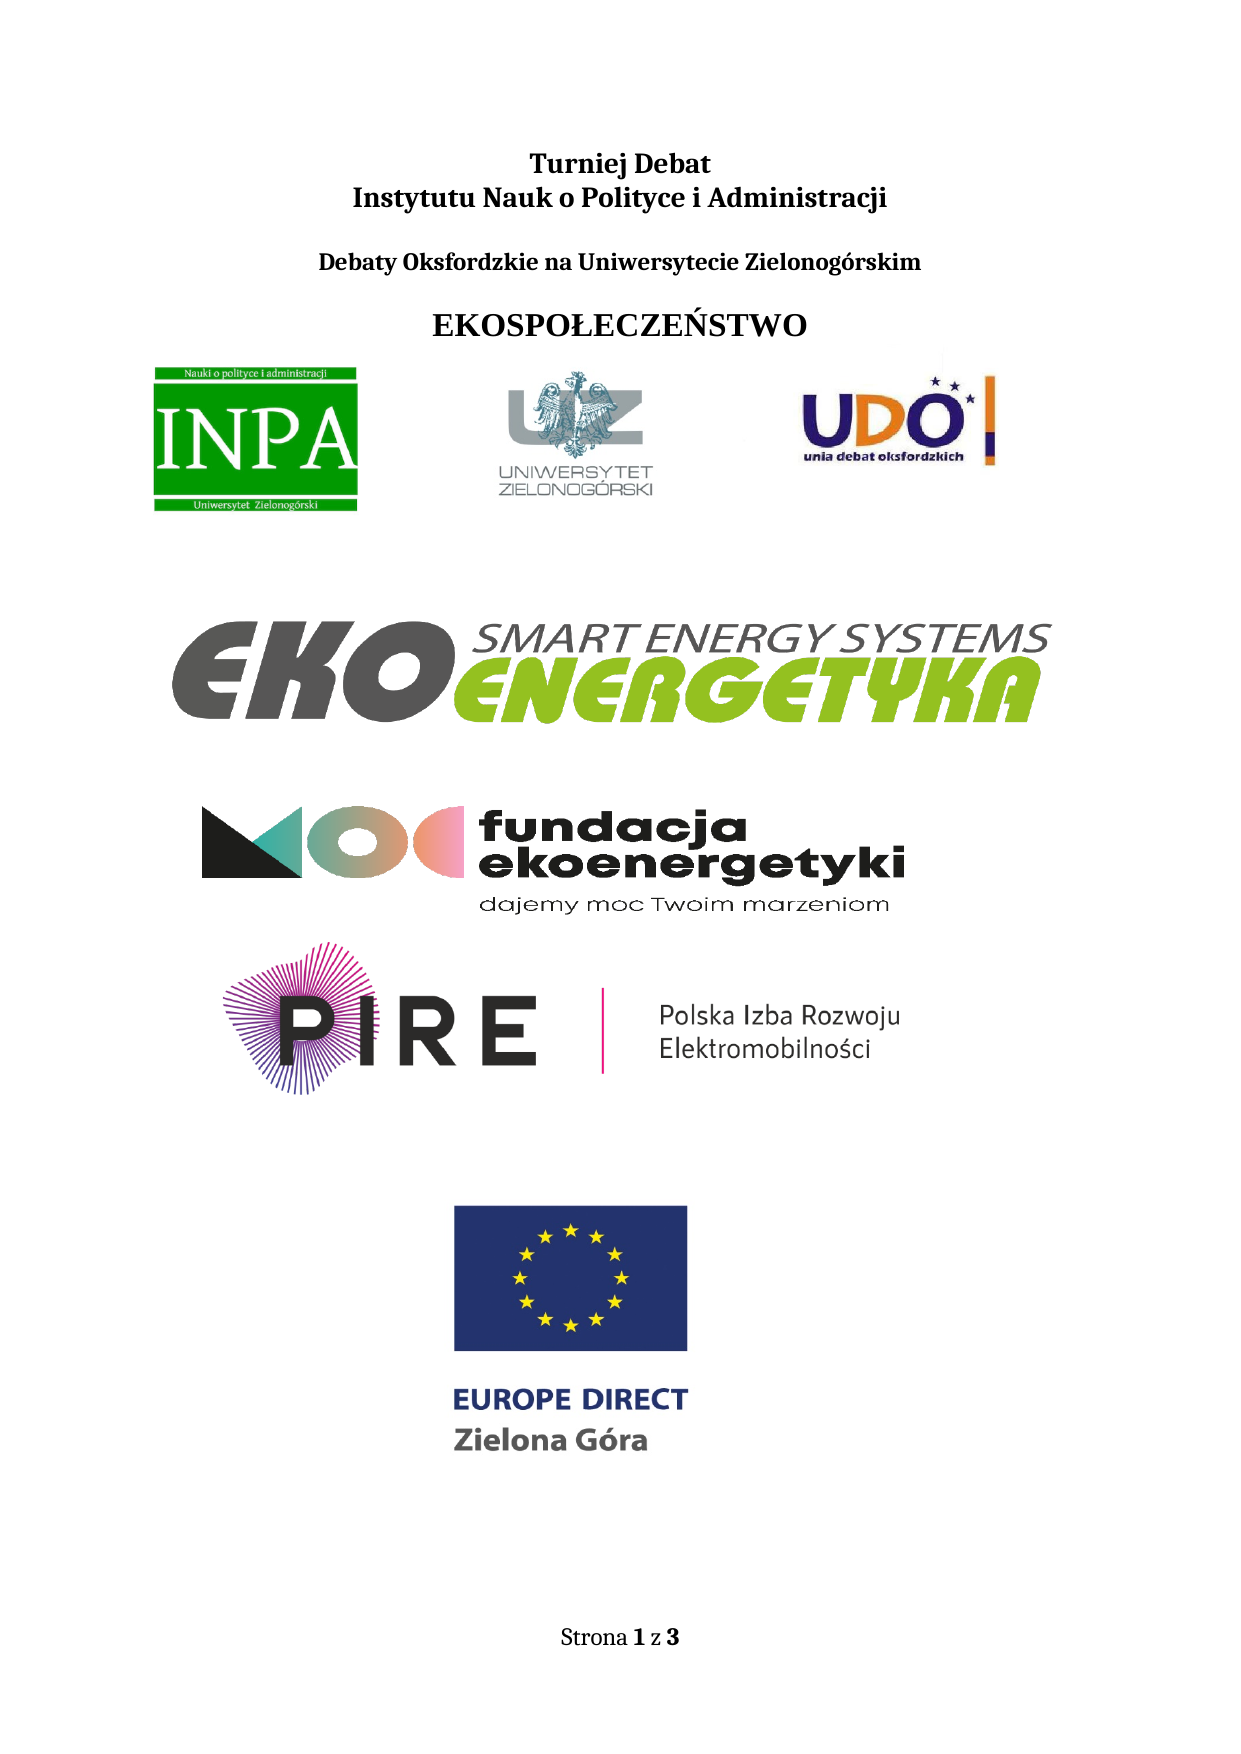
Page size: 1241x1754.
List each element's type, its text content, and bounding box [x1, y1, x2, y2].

picture [147, 602, 1079, 743]
picture [737, 344, 1063, 517]
picture [368, 1123, 774, 1528]
picture [147, 361, 364, 517]
text Turniej Debat [148, 148, 1093, 181]
picture [147, 777, 958, 1095]
text EKOSPOŁECZEŃSTWO [148, 306, 1093, 344]
text Debaty Oksfordzkie na Uniwersytecie Zielonogórskim [148, 248, 1093, 277]
text Instytutu Nauk o Polityce i Administracji [148, 181, 1093, 215]
picture [468, 356, 683, 517]
